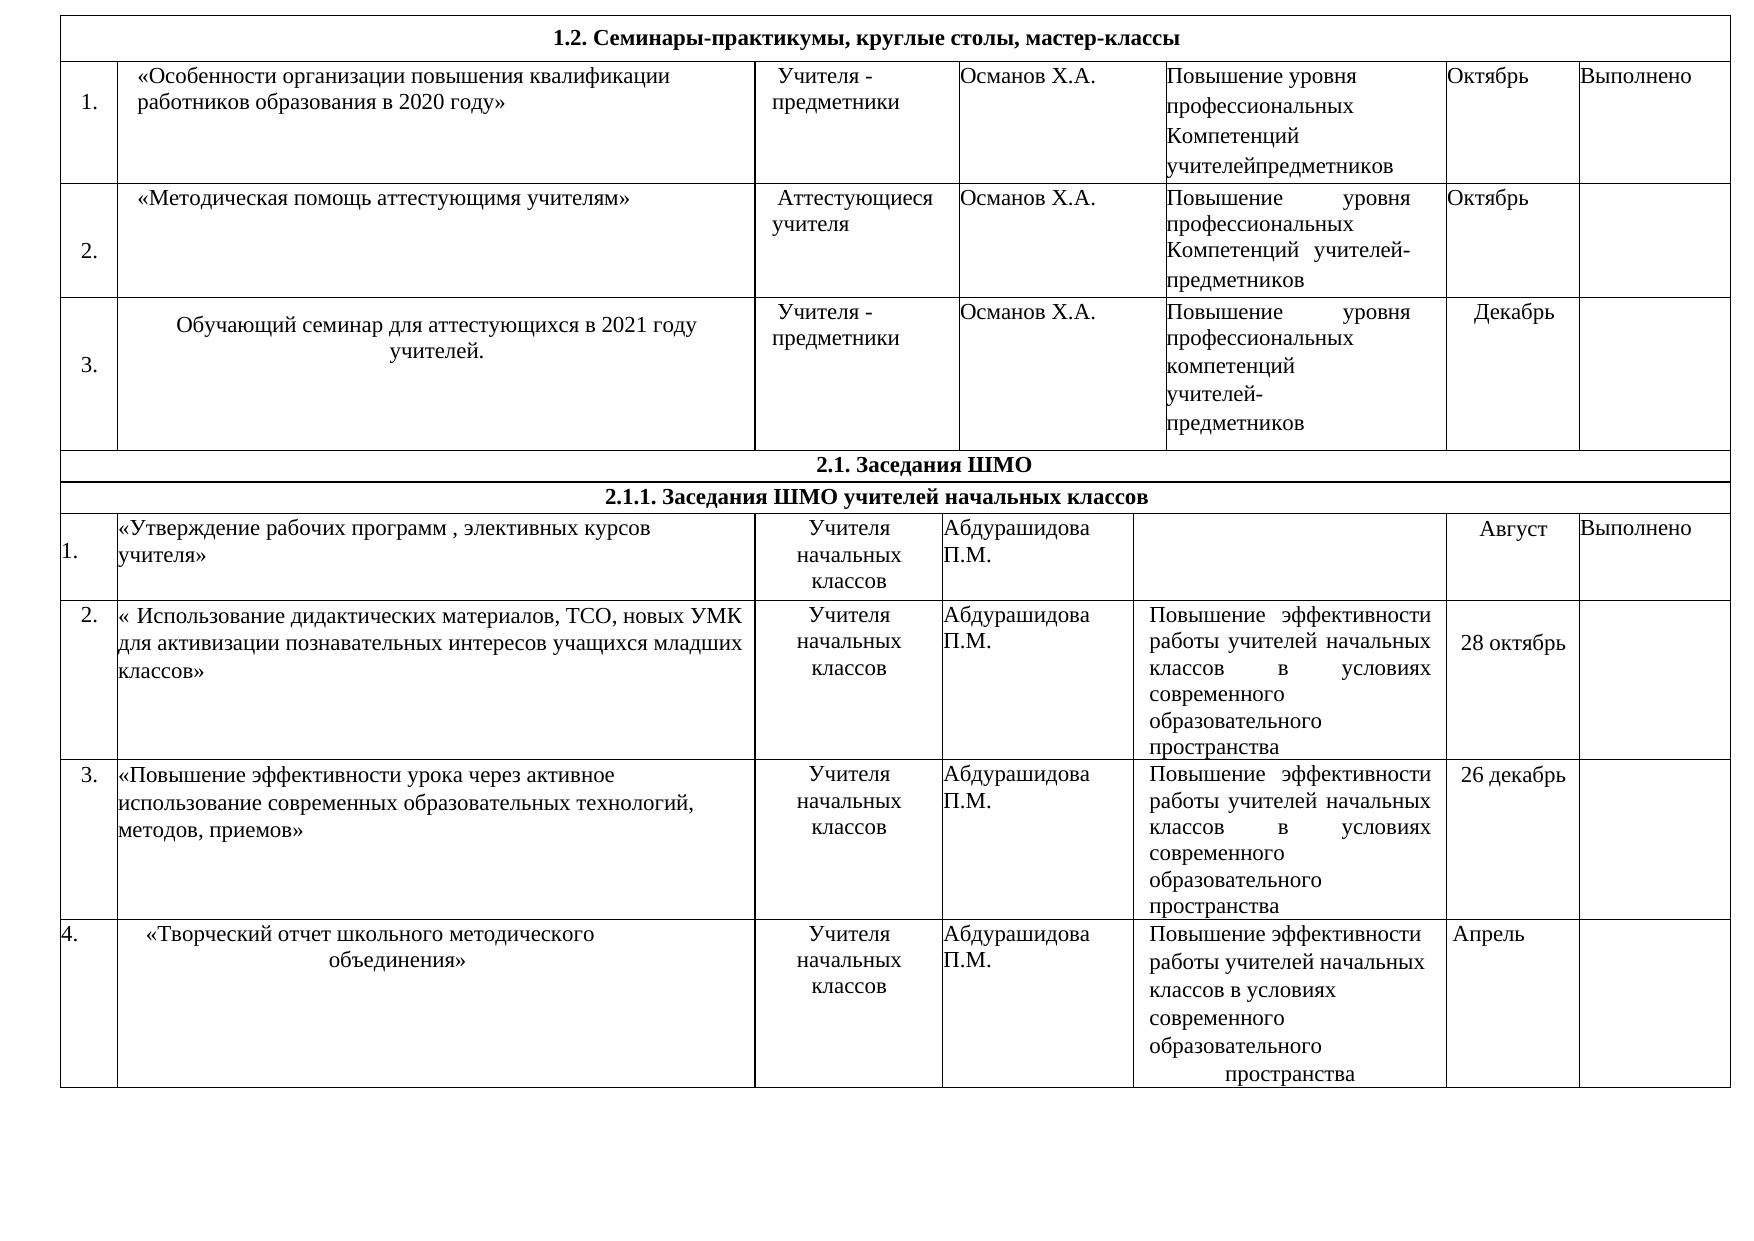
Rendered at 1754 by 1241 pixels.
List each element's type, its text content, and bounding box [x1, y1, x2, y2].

table_cell 2. [61, 601, 117, 759]
table_cell Август [1447, 514, 1579, 600]
table_cell Османов Х.А. [960, 62, 1166, 183]
table_cell 3. [61, 760, 117, 918]
table_cell Повышение уровня профессиональных Компетенций учителейпредметников [1167, 62, 1446, 183]
table_cell Повышение эффективности работы учителей начальных классов в условиях современного образовательного пространства [1134, 760, 1446, 918]
table_cell Повышение уровня профессиональных Компетенций учителей-предметников [1167, 184, 1446, 297]
table_cell Учителя -предметники [756, 62, 959, 183]
table_cell 4. [61, 920, 117, 1087]
table_cell Учителя начальных классов [756, 920, 942, 1087]
table_cell Выполнено [1580, 62, 1730, 183]
table_cell [1580, 184, 1730, 297]
table_cell Учителя -предметники [756, 298, 959, 450]
table_cell Аттестующиеся учителя [756, 184, 959, 297]
table_cell 3. [61, 298, 117, 450]
table_cell Абдурашидова П.М. [943, 760, 1133, 918]
table_cell Абдурашидова П.М. [943, 514, 1133, 600]
table_cell Абдурашидова П.М. [943, 601, 1133, 759]
table_cell [1580, 298, 1730, 450]
table_cell Османов Х.А. [960, 184, 1166, 297]
table_cell «Методическая помощь аттестующимя учителям» [118, 184, 754, 297]
table_cell Октябрь [1447, 62, 1579, 183]
table_cell Учителя начальных классов [756, 760, 942, 918]
table_cell Повышение эффективности работы учителей начальных классов в условиях современного образовательного пространства [1134, 601, 1446, 759]
table_cell Обучающий семинар для аттестующихся в 2021 году учителей. [118, 298, 754, 450]
table_cell «Особенности организации повышения квалификации работников образования в 2020 году» [118, 62, 754, 183]
table_cell Османов Х.А. [960, 298, 1166, 450]
table_cell Апрель [1447, 920, 1579, 1087]
table_cell 1. [61, 62, 117, 183]
table_cell Абдурашидова П.М. [943, 920, 1133, 1087]
table_cell [1580, 760, 1730, 918]
table_cell «Утверждение рабочих программ , элективных курсов учителя» [118, 514, 754, 600]
table_cell 1. [61, 514, 117, 600]
table_cell Повышение эффективности работы учителей начальных классов в условиях современного образовательного пространства [1134, 920, 1446, 1087]
table_header 1.2. Семинары-практикумы, круглые столы, мастер-классы [61, 16, 1730, 61]
table_cell 2.1.1. Заседания ШМО учителей начальных классов [61, 483, 1730, 513]
table_cell Учителя начальных классов [756, 514, 942, 600]
table_cell 26 декабрь [1447, 760, 1579, 918]
table_cell [1134, 514, 1446, 600]
table_cell 28 октябрь [1447, 601, 1579, 759]
table_cell 2. [61, 184, 117, 297]
table_cell [1580, 920, 1730, 1087]
table_cell 2.1. Заседания ШМО [61, 451, 1730, 481]
table_cell « Использование дидактических материалов, ТСО, новых УМК для активизации познавательных интересов учащихся младших классов» [118, 601, 754, 759]
table_cell «Творческий отчет школьного методического объединения» [118, 920, 754, 1087]
table_cell Учителя начальных классов [756, 601, 942, 759]
table_cell [1580, 601, 1730, 759]
table_cell Октябрь [1447, 184, 1579, 297]
table_cell Декабрь [1447, 298, 1579, 450]
table_cell Выполнено [1580, 514, 1730, 600]
table_cell Повышение уровня профессиональных компетенций учителей-предметников [1167, 298, 1446, 450]
table_cell «Повышение эффективности урока через активное использование современных образовательных технологий, методов, приемов» [118, 760, 754, 918]
